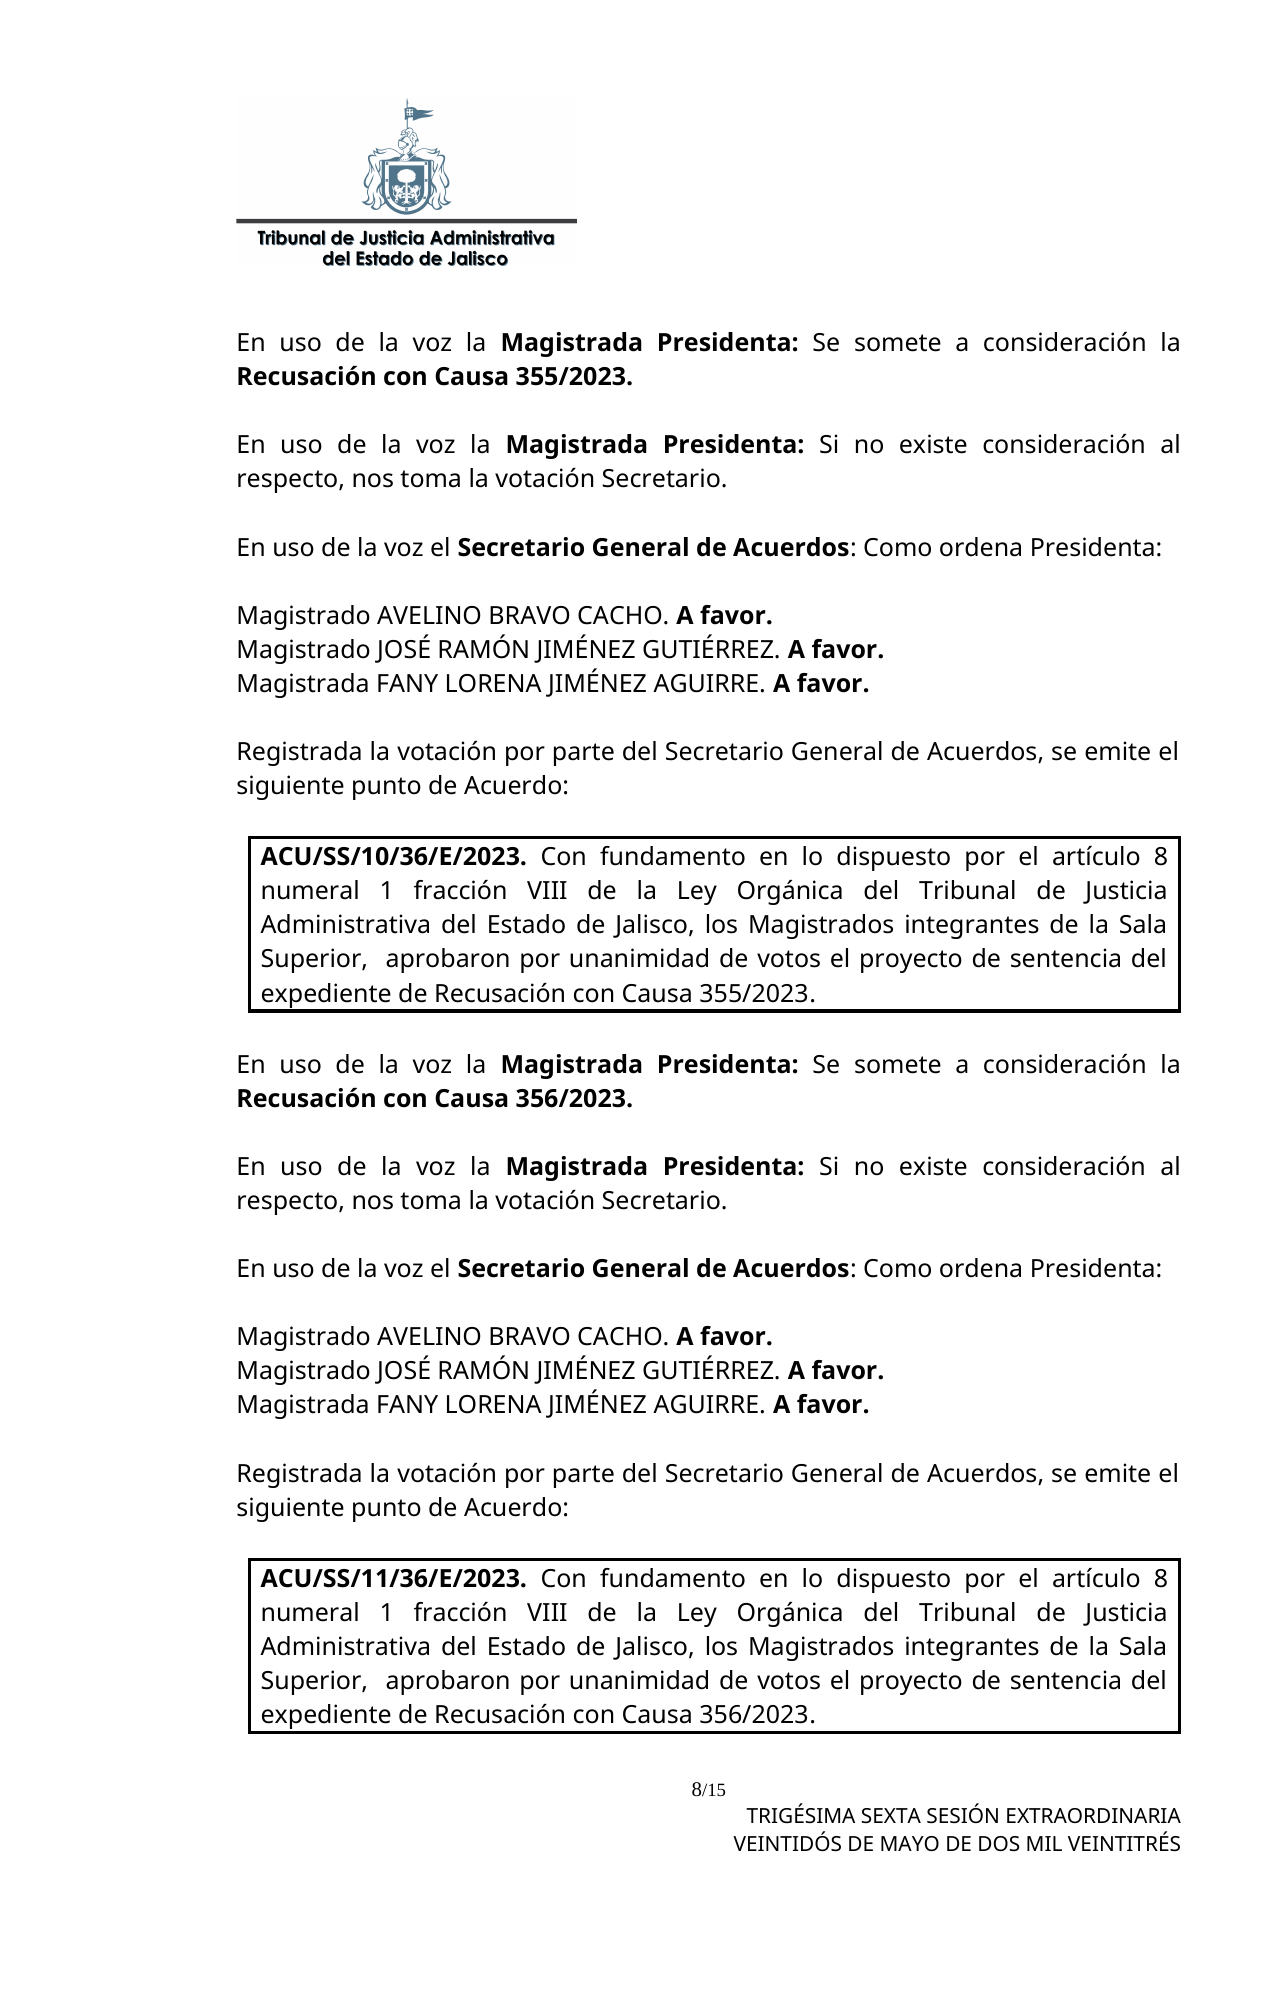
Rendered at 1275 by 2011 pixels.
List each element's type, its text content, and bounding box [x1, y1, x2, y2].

text En uso de la voz la Magistrada Presidenta: Se somete a consideración la Recusación con Causa 356/2023. [236, 1046, 1181, 1114]
text Registrada la votación por parte del Secretario General de Acuerdos, se emite el siguiente punto de Acuerdo: [236, 1455, 1181, 1523]
text Magistrado AVELINO BRAVO CACHO. A favor. [236, 1319, 1181, 1353]
text En uso de la voz la Magistrada Presidenta: Se somete a consideración la Recusación con Causa 355/2023. [236, 325, 1181, 393]
text En uso de la voz la Magistrada Presidenta: Si no existe consideración al respecto, nos toma la votación Secretario. [236, 427, 1181, 495]
text Magistrada FANY LORENA JIMÉNEZ AGUIRRE. A favor. [236, 1387, 1181, 1421]
text En uso de la voz el Secretario General de Acuerdos: Como ordena Presidenta: [236, 1251, 1181, 1285]
text Magistrado AVELINO BRAVO CACHO. A favor. [236, 597, 1181, 631]
text En uso de la voz el Secretario General de Acuerdos: Como ordena Presidenta: [236, 529, 1181, 563]
table_header ACU/SS/11/36/E/2023. Con fundamento en lo dispuesto por el artículo 8 numeral 1 fracción VIII de la Ley Orgánica del Tribunal de Justicia Administrativa del Estado de Jalisco, los Magistrados integrantes de la Sala Superior, aprobaron por unanimidad de votos el proyecto de sentencia del expediente de Recusación con Causa 356/2023. [251, 1561, 1178, 1731]
table_header ACU/SS/10/36/E/2023. Con fundamento en lo dispuesto por el artículo 8 numeral 1 fracción VIII de la Ley Orgánica del Tribunal de Justicia Administrativa del Estado de Jalisco, los Magistrados integrantes de la Sala Superior, aprobaron por unanimidad de votos el proyecto de sentencia del expediente de Recusación con Causa 355/2023. [251, 839, 1178, 1009]
picture [236, 98, 577, 266]
text Registrada la votación por parte del Secretario General de Acuerdos, se emite el siguiente punto de Acuerdo: [236, 734, 1181, 802]
text Magistrada FANY LORENA JIMÉNEZ AGUIRRE. A favor. [236, 666, 1181, 699]
text En uso de la voz la Magistrada Presidenta: Si no existe consideración al respecto, nos toma la votación Secretario. [236, 1149, 1181, 1217]
text Magistrado JOSÉ RAMÓN JIMÉNEZ GUTIÉRREZ. A favor. [236, 631, 1181, 666]
text Magistrado JOSÉ RAMÓN JIMÉNEZ GUTIÉRREZ. A favor. [236, 1353, 1181, 1387]
